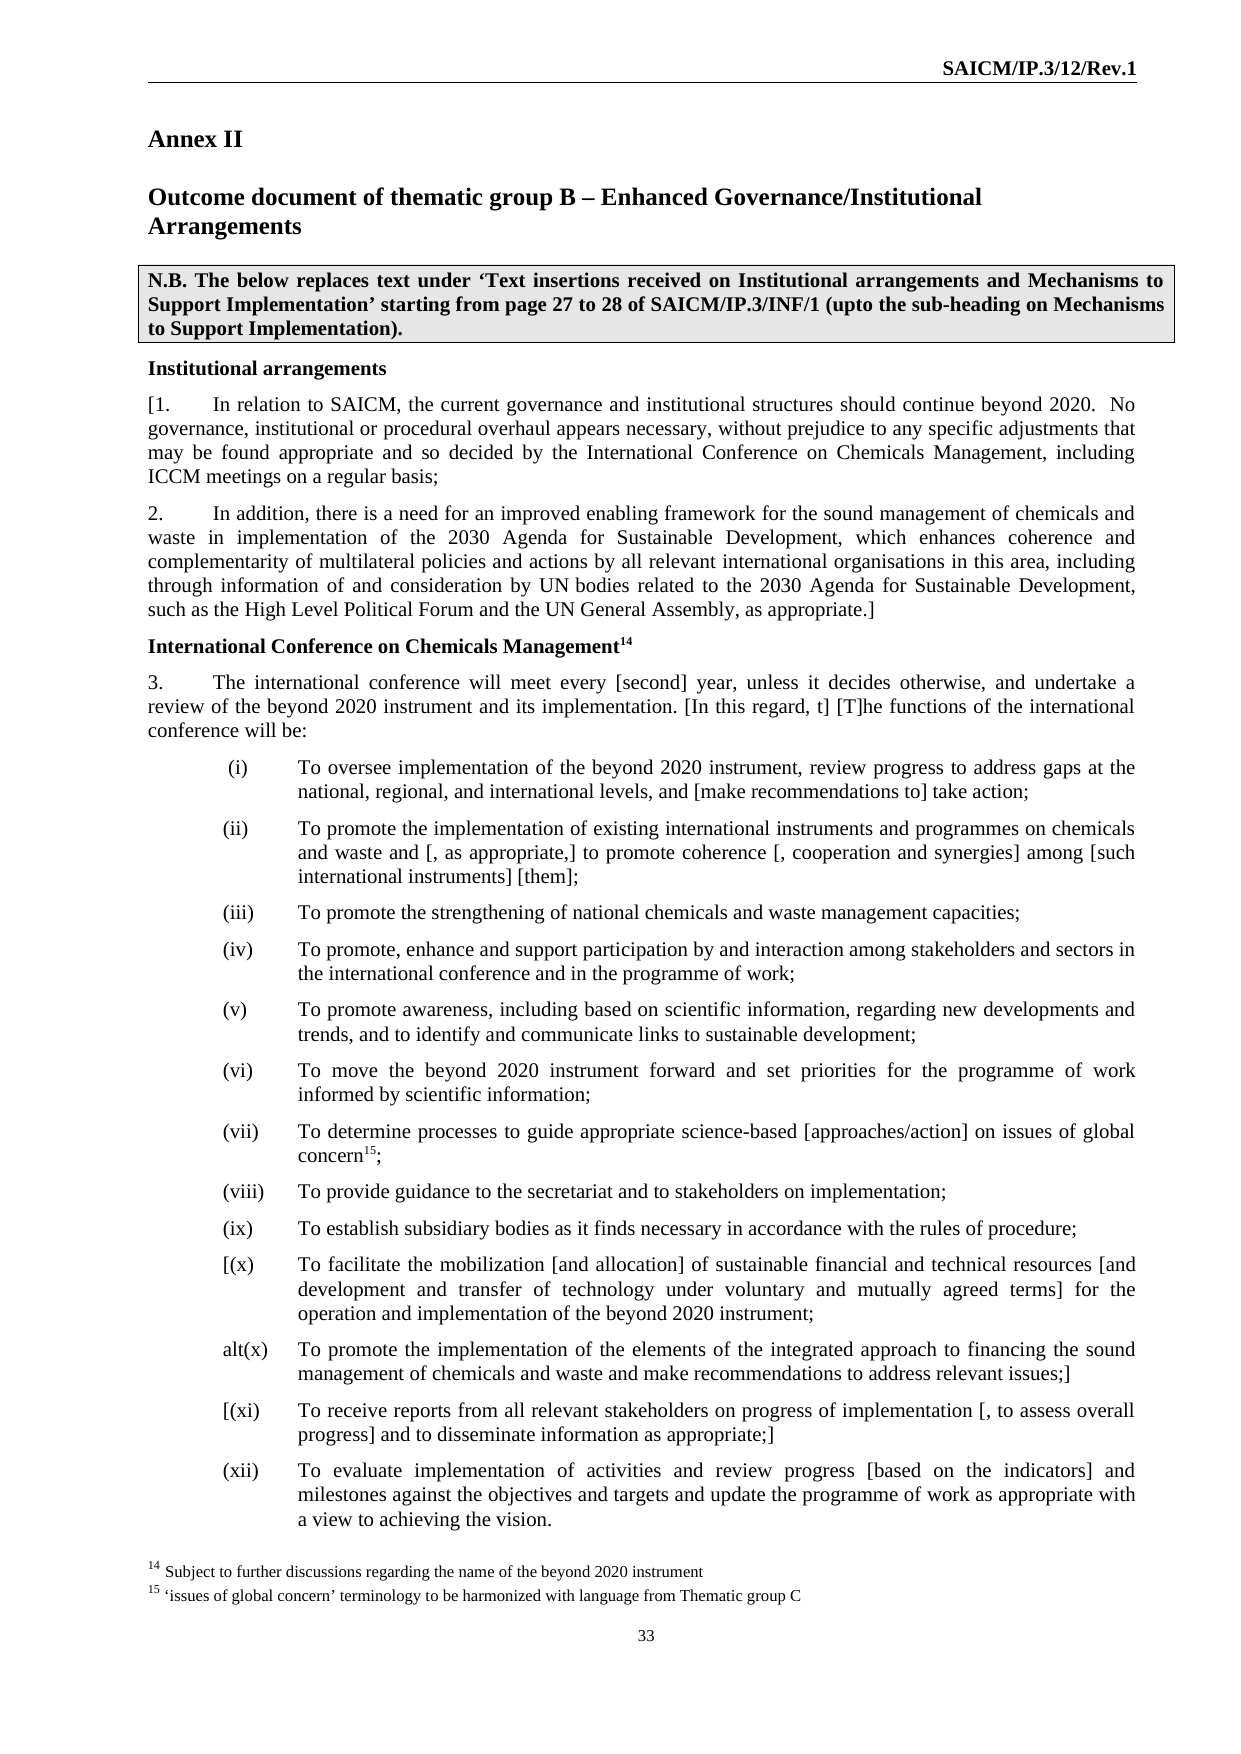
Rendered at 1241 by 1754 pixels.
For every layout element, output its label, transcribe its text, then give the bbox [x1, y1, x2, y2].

text International Conference on Chemicals Management [148, 634, 1107, 658]
text (i) To oversee implementation of the beyond 2020 instrument, review progress to address gaps at the national, regional, and international levels, and [make recommendations to] take action; [223, 755, 1137, 803]
text (iv) To promote, enhance and support participation by and interaction among stakeholders and sectors in the international conference and in the programme of work; [223, 937, 1137, 985]
text (ii) To promote the implementation of existing international instruments and programmes on chemicals and waste and [, as appropriate,] to promote coherence [, cooperation and synergies] among [such international instruments] [them]; [223, 816, 1137, 888]
text Annex II [148, 124, 1137, 153]
text [(x) To facilitate the mobilization [and allocation] of sustainable financial and technical resources [and development and transfer of technology under voluntary and mutually agreed terms] for the operation and implementation of the beyond 2020 instrument; [223, 1252, 1137, 1324]
text N.B. The below replaces text under ‘Text insertions received on Institutional arrangements and Mechanisms to Support Implementation’ starting from page 27 to 28 of SAICM/IP.3/INF/1 (upto the sub-heading on Mechanisms to Support Implementation). [139, 266, 1174, 342]
text (ix) To establish subsidiary bodies as it finds necessary in accordance with the rules of procedure; [223, 1216, 1137, 1240]
text [1. In relation to SAICM, the current governance and institutional structures should continue beyond 2020. No governance, institutional or procedural overhaul appears necessary, without prejudice to any specific adjustments that may be found appropriate and so decided by the International Conference on Chemicals Management, including ICCM meetings on a regular basis; [148, 392, 1137, 488]
text (vi) To move the beyond 2020 instrument forward and set priorities for the programme of work informed by scientific information; [223, 1058, 1137, 1106]
text (viii) To provide guidance to the secretariat and to stakeholders on implementation; [223, 1179, 1137, 1203]
text Outcome document of thematic group B – Enhanced Governance/Institutional Arrangements [148, 182, 1137, 239]
text (vii) To determine processes to guide appropriate science-based [approaches/action] on issues of global concern; [223, 1119, 1137, 1167]
text (v) To promote awareness, including based on scientific information, regarding new developments and trends, and to identify and communicate links to sustainable development; [223, 997, 1137, 1046]
text (iii) To promote the strengthening of national chemicals and waste management capacities; [223, 900, 1137, 924]
text 3. The international conference will meet every [second] year, unless it decides otherwise, and undertake a review of the beyond 2020 instrument and its implementation. [In this regard, t] [T]he functions of the international conference will be: [148, 670, 1137, 742]
text [(xi) To receive reports from all relevant stakeholders on progress of implementation [, to assess overall progress] and to disseminate information as appropriate;] [223, 1398, 1137, 1446]
text (xii) To evaluate implementation of activities and review progress [based on the indicators] and milestones against the objectives and targets and update the programme of work as appropriate with a view to achieving the vision. [223, 1458, 1137, 1531]
text Institutional arrangements [148, 356, 1107, 379]
text 2. In addition, there is a need for an improved enabling framework for the sound management of chemicals and waste in implementation of the 2030 Agenda for Sustainable Development, which enhances coherence and complementarity of multilateral policies and actions by all relevant international organisations in this area, including through information of and consideration by UN bodies related to the 2030 Agenda for Sustainable Development, such as the High Level Political Forum and the UN General Assembly, as appropriate.] [148, 501, 1137, 621]
text alt(x) To promote the implementation of the elements of the integrated approach to financing the sound management of chemicals and waste and make recommendations to address relevant issues;] [223, 1337, 1137, 1385]
